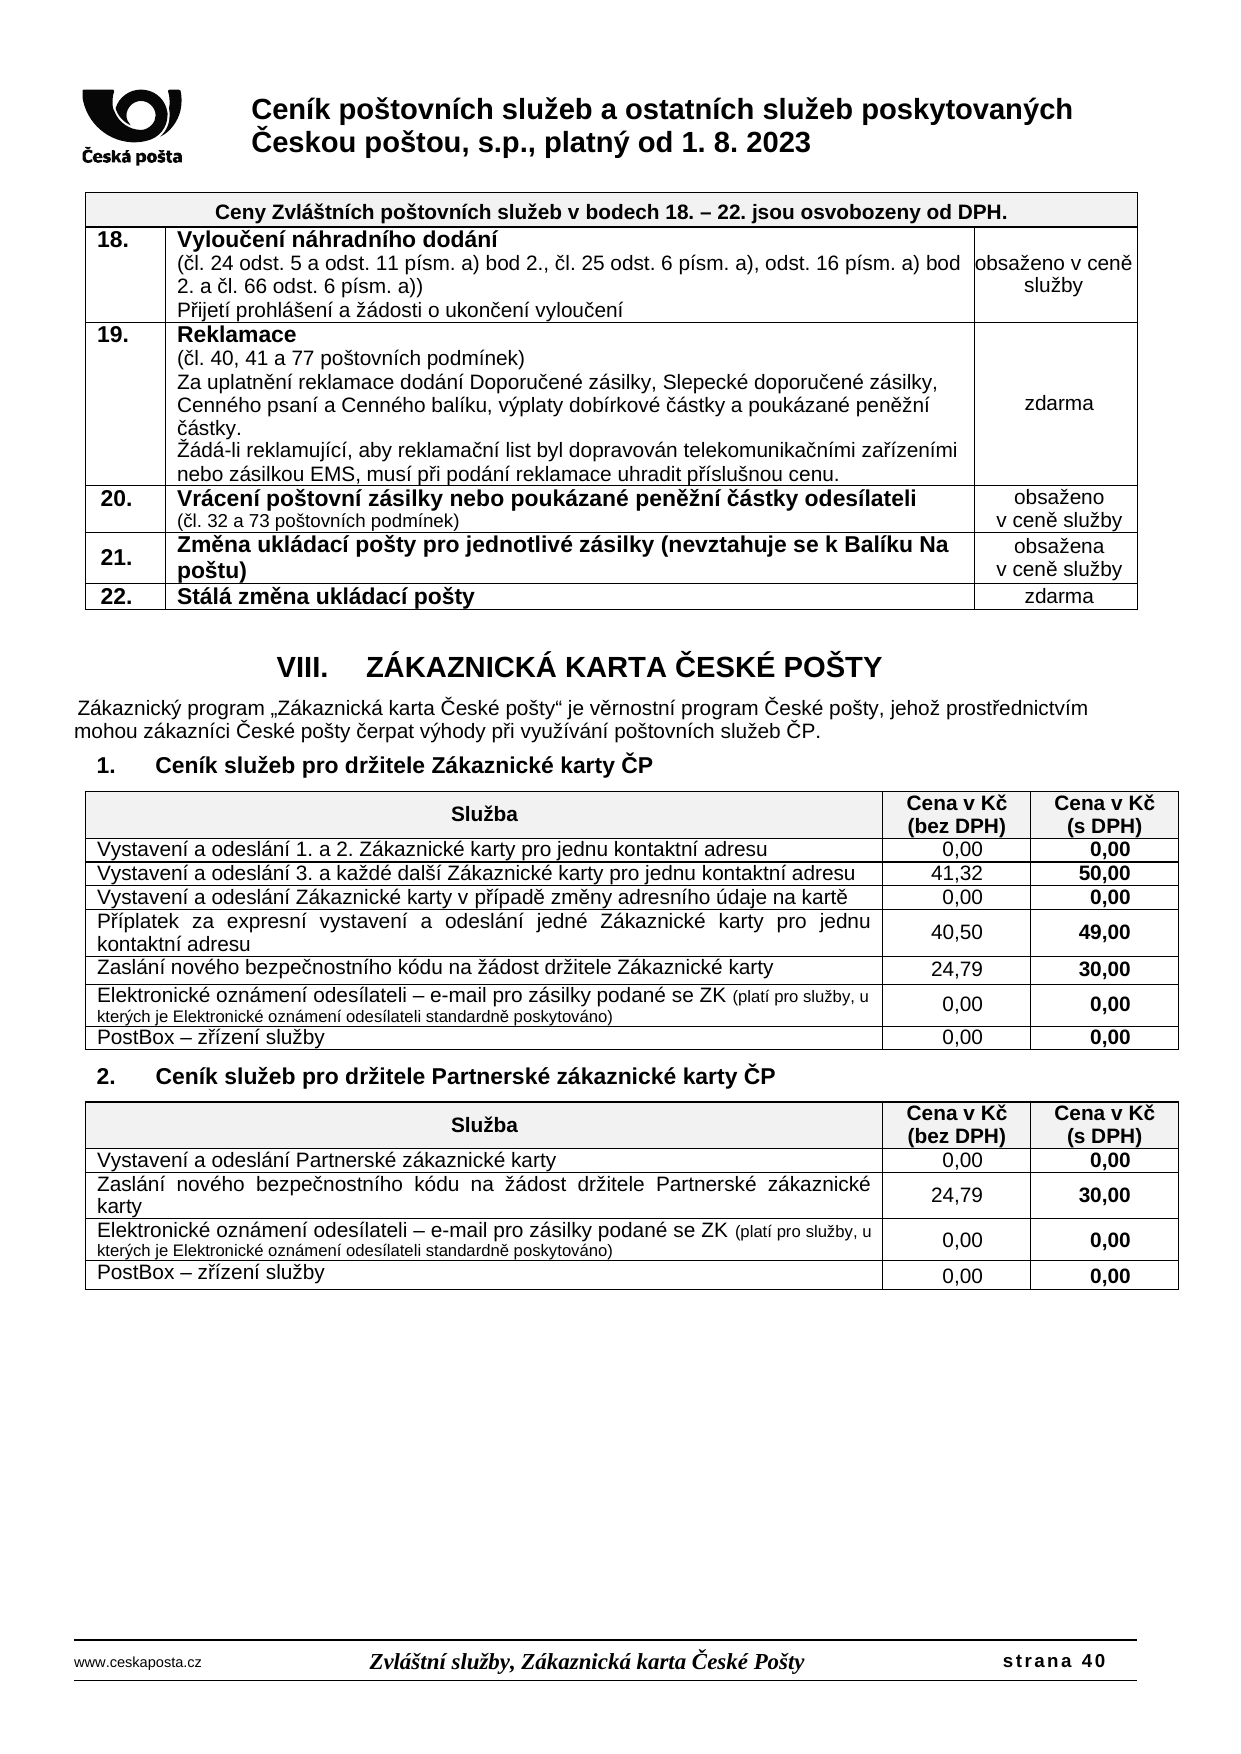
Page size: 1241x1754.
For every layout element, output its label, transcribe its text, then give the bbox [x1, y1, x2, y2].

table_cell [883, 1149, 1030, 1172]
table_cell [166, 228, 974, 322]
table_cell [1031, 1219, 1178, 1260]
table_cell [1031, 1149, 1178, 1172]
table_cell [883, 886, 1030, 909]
text Zákaznický program „Zákaznická karta České pošty“ je věrnostní program České pošty, jehož prostřednictvím mohou zákazníci České pošty čerpat výhody při využívání poštovních služeb ČP. [74, 697, 1137, 742]
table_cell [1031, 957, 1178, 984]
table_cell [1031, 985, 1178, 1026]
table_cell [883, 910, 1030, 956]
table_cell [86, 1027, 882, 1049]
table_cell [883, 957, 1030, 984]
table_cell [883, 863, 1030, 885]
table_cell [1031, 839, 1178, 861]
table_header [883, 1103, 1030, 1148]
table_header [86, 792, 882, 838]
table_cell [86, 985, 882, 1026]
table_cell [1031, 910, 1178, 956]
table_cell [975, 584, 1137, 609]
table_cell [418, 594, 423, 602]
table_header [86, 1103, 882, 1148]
subtitle ZÁKAZNICKÁ KARTA ČESKÉ POŠTY [74, 649, 1137, 684]
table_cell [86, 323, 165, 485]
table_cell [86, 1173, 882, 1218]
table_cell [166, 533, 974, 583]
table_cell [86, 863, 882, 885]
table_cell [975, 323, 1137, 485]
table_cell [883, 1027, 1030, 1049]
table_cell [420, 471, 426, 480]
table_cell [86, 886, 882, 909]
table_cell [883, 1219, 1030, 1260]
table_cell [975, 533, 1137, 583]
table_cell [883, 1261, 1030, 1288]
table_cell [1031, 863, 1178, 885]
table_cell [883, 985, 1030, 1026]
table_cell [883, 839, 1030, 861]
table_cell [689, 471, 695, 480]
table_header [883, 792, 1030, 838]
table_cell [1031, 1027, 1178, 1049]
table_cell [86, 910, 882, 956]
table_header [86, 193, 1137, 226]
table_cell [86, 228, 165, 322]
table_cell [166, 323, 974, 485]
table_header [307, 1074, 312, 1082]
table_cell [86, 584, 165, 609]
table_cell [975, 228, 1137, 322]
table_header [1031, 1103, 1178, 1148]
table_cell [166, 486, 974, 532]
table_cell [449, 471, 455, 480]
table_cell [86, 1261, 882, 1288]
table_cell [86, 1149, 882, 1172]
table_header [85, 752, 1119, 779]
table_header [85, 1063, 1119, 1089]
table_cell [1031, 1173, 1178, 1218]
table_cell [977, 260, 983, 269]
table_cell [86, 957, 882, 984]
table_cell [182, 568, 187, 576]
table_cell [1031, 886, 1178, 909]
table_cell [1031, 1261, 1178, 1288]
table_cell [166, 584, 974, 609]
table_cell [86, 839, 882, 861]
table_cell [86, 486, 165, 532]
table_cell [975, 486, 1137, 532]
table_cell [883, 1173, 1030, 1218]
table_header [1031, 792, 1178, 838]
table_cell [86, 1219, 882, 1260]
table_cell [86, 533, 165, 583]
